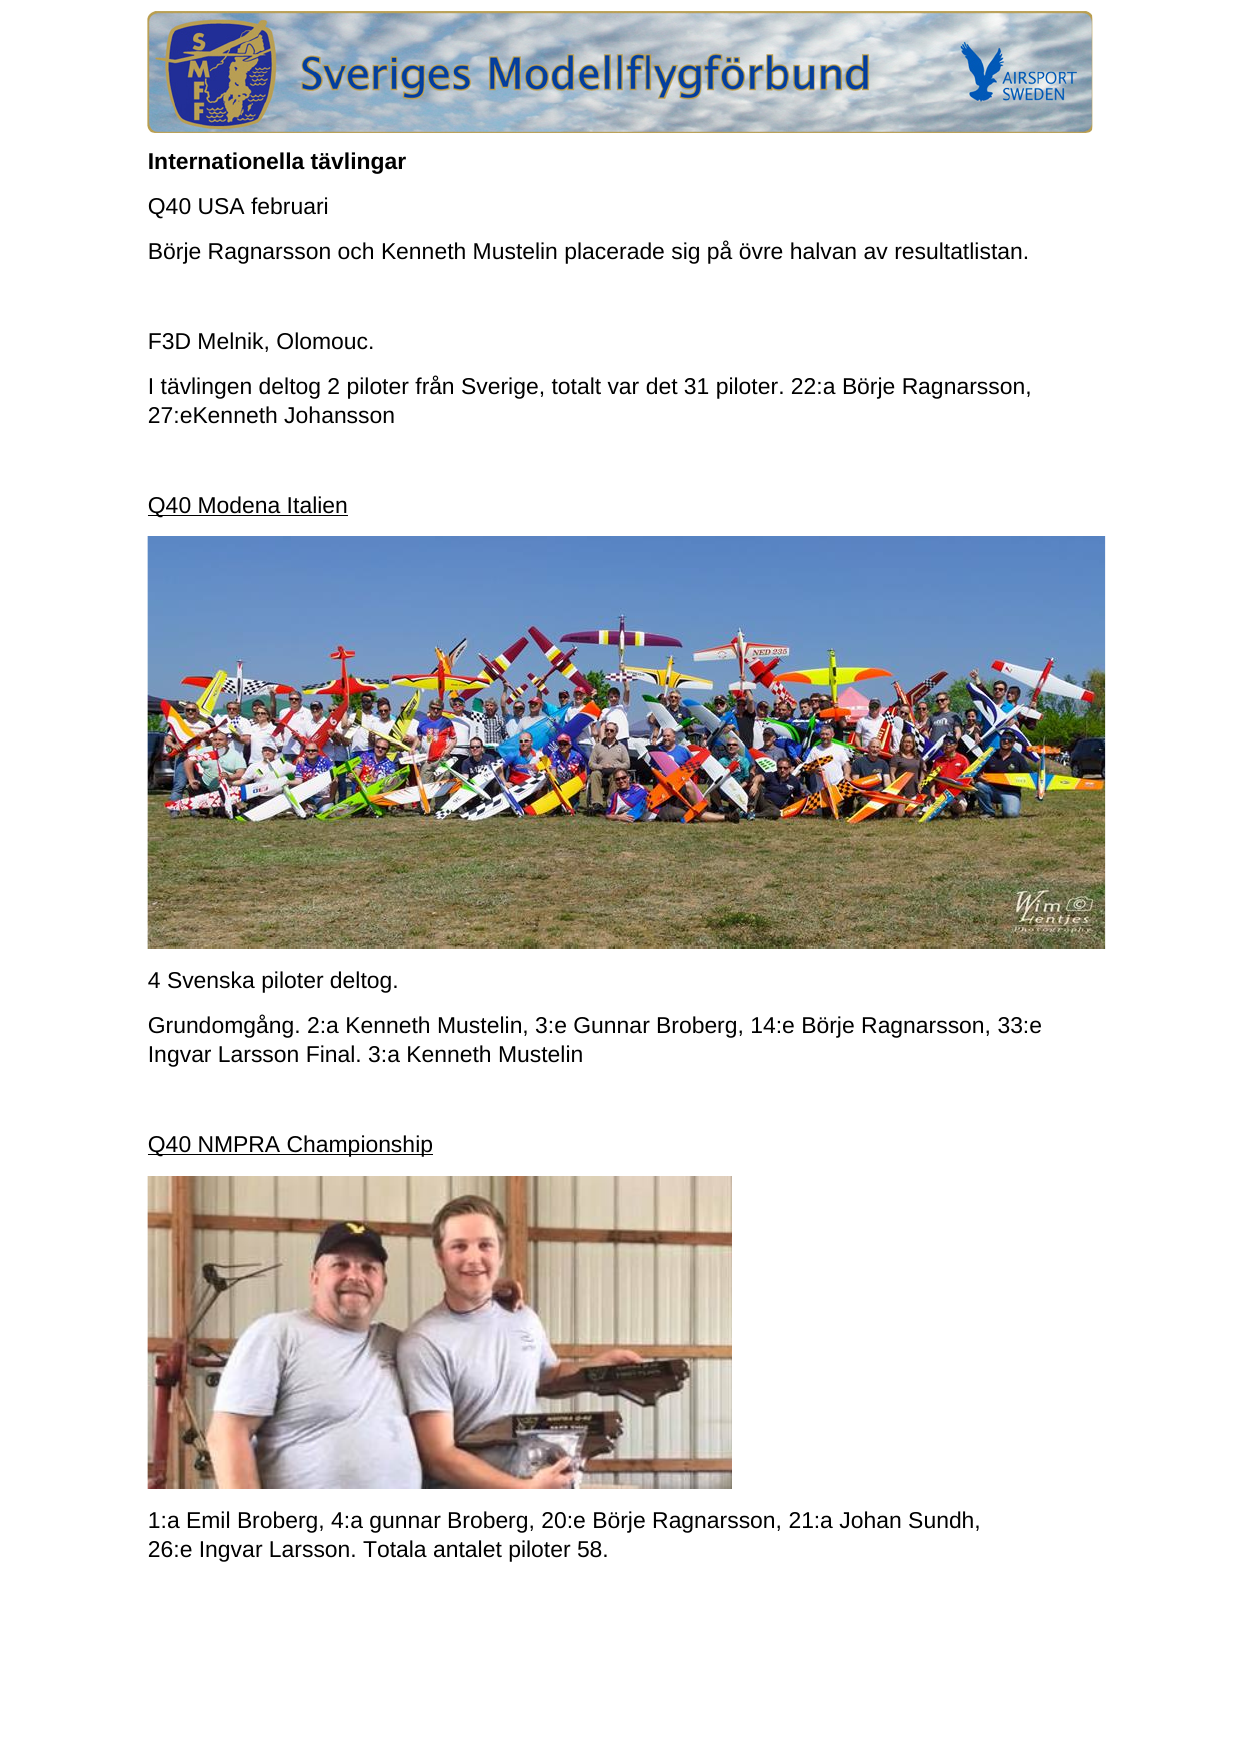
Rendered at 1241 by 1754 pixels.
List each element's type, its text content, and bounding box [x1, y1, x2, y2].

text 1:a Emil Broberg, 4:a gunnar Broberg, 20:e Börje Ragnarsson, 21:a Johan Sundh, 26:e Ingvar Larsson. Totala antalet piloter 58. [148, 1507, 1093, 1562]
text Q40 NMPRA Championship [148, 1131, 1093, 1157]
picture [147, 536, 1106, 949]
text Q40 Modena Italien [148, 492, 1093, 518]
text 4 Svenska piloter deltog. [148, 967, 1093, 994]
text I tävlingen deltog 2 piloter från Sverige, totalt var det 31 piloter. 22:a Börje Ragnarsson, 27:eKenneth Johansson [148, 373, 1093, 428]
text Börje Ragnarsson och Kenneth Mustelin placerade sig på övre halvan av resultatlistan. [148, 238, 1093, 264]
text Internationella tävlingar [148, 148, 1093, 174]
text F3D Melnik, Olomouc. [148, 328, 1093, 354]
text Grundomgång. 2:a Kenneth Mustelin, 3:e Gunnar Broberg, 14:e Börje Ragnarsson, 33:e Ingvar Larsson Final. 3:a Kenneth Mustelin [148, 1012, 1093, 1067]
picture [147, 11, 1093, 133]
text Q40 USA februari [148, 193, 1093, 219]
picture [147, 1176, 732, 1489]
